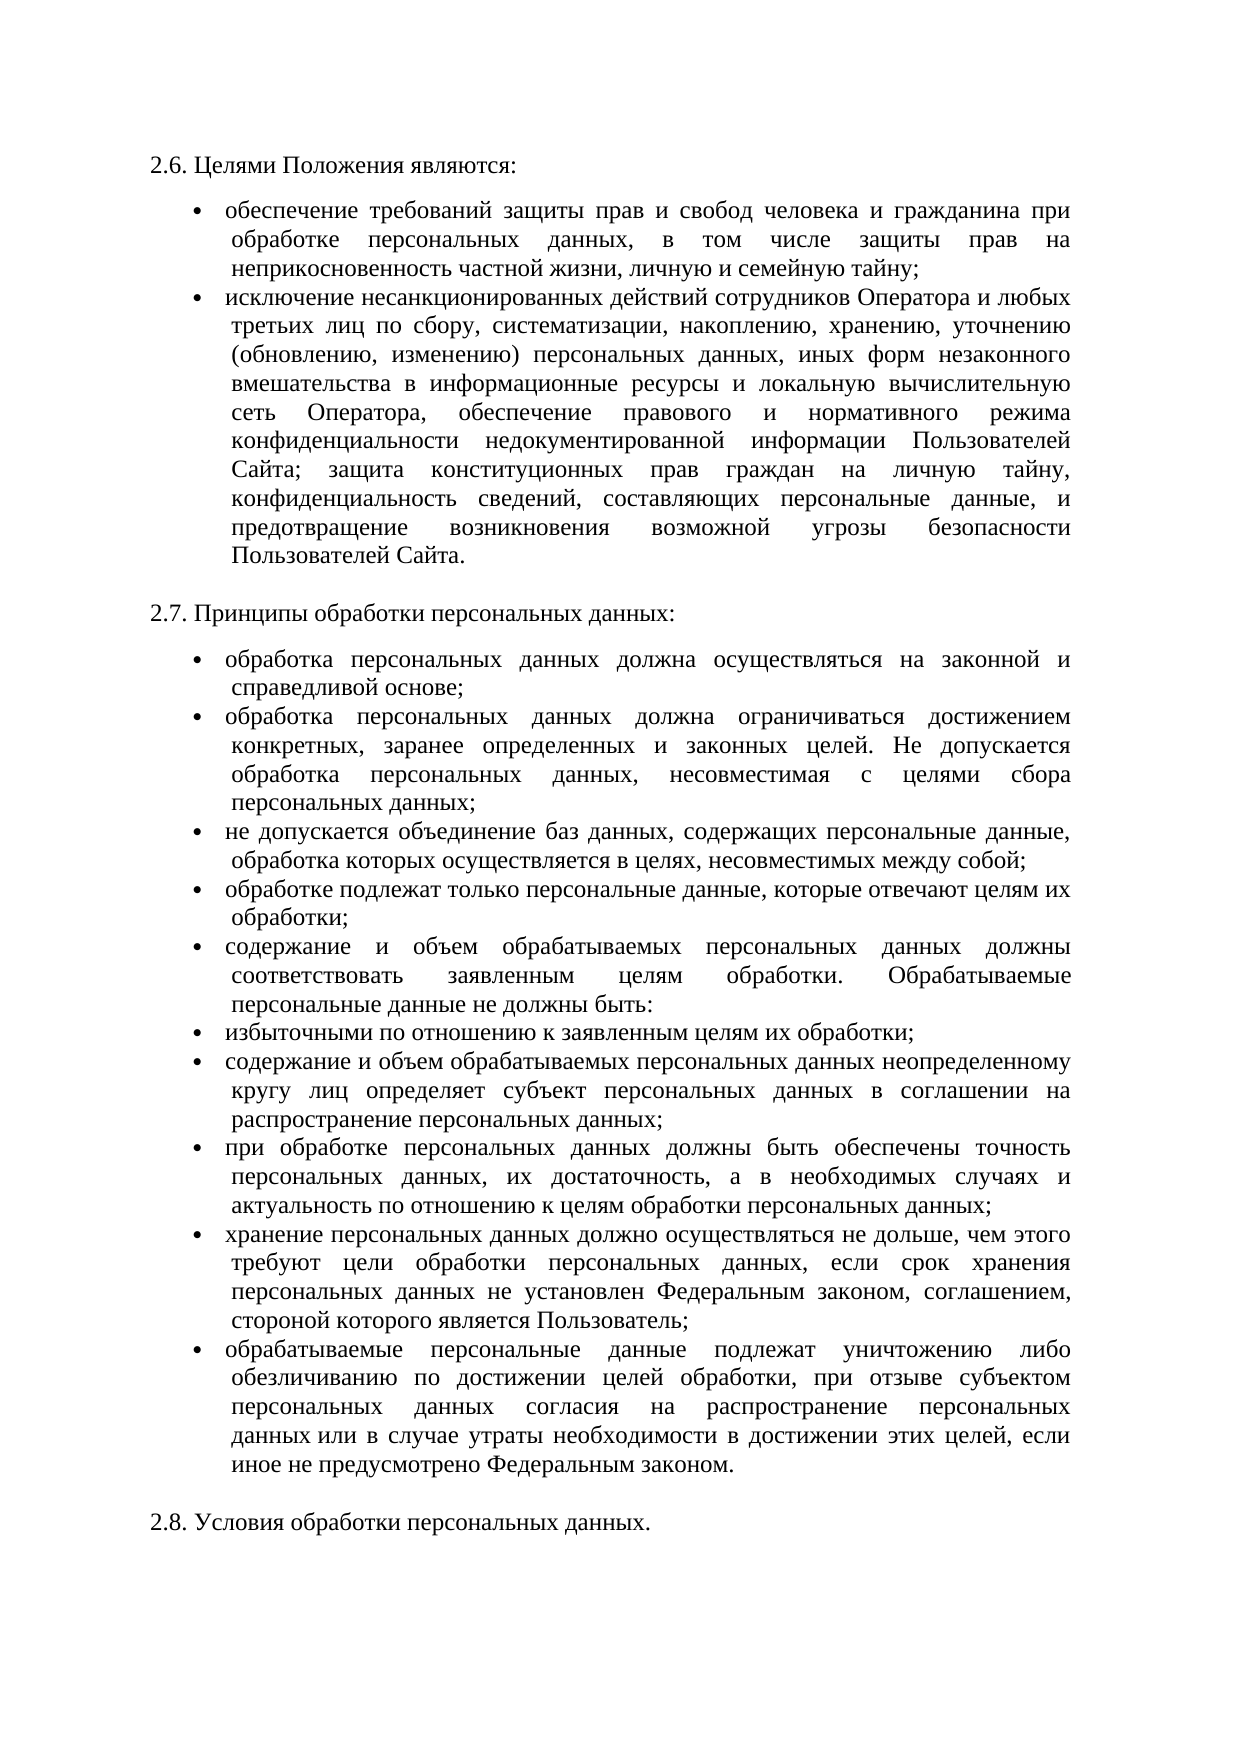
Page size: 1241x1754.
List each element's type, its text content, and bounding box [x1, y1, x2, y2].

list обработка персональных данных должна осуществляться на законной и справедливой основе; [194, 644, 1071, 701]
list обработка персональных данных должна ограничиваться достижением конкретных, заранее определенных и законных целей. Не допускается обработка персональных данных, несовместимая с целями сбора персональных данных; [194, 701, 1071, 816]
list исключение несанкционированных действий сотрудников Оператора и любых третьих лиц по сбору, систематизации, накоплению, хранению, уточнению (обновлению, изменению) персональных данных, иных форм незаконного вмешательства в информационные ресурсы и локальную вычислительную сеть Оператора, обеспечение правового и нормативного режима конфиденциальности недокументированной информации Пользователей Сайта; защита конституционных прав граждан на личную тайну, конфиденциальность сведений, составляющих персональные данные, и предотвращение возникновения возможной угрозы безопасности Пользователей Сайта. [194, 282, 1071, 569]
text 2.6. Целями Положения являются: [150, 150, 1090, 179]
list при обработке персональных данных должны быть обеспечены точность персональных данных, их достаточность, а в необходимых случаях и актуальность по отношению к целям обработки персональных данных; [194, 1132, 1071, 1219]
text 2.8. Условия обработки персональных данных. [150, 1507, 1090, 1535]
list обеспечение требований защиты прав и свобод человека и гражданина при обработке персональных данных, в том числе защиты прав на неприкосновенность частной жизни, личную и семейную тайну; [194, 195, 1071, 282]
list не допускается объединение баз данных, содержащих персональные данные, обработка которых осуществляется в целях, несовместимых между собой; [194, 816, 1071, 874]
list обрабатываемые персональные данные подлежат уничтожению либо обезличиванию по достижении целей обработки, при отзыве субъектом персональных данных согласия на распространение персональных данных или в случае утраты необходимости в достижении этих целей, если иное не предусмотрено Федеральным законом. [194, 1334, 1071, 1477]
list обработке подлежат только персональные данные, которые отвечают целям их обработки; [194, 874, 1071, 931]
list содержание и объем обрабатываемых персональных данных должны соответствовать заявленным целям обработки. Обрабатываемые персональные данные не должны быть: [194, 931, 1071, 1017]
list содержание и объем обрабатываемых персональных данных неопределенному кругу лиц определяет субъект персональных данных в соглашении на распространение персональных данных; [194, 1046, 1071, 1132]
list избыточными по отношению к заявленным целям их обработки; [194, 1017, 1071, 1046]
list хранение персональных данных должно осуществляться не дольше, чем этого требуют цели обработки персональных данных, если срок хранения персональных данных не установлен Федеральным законом, cоглашением, стороной которого является Пользователь; [194, 1219, 1071, 1334]
text 2.7. Принципы обработки персональных данных: [150, 598, 1090, 627]
